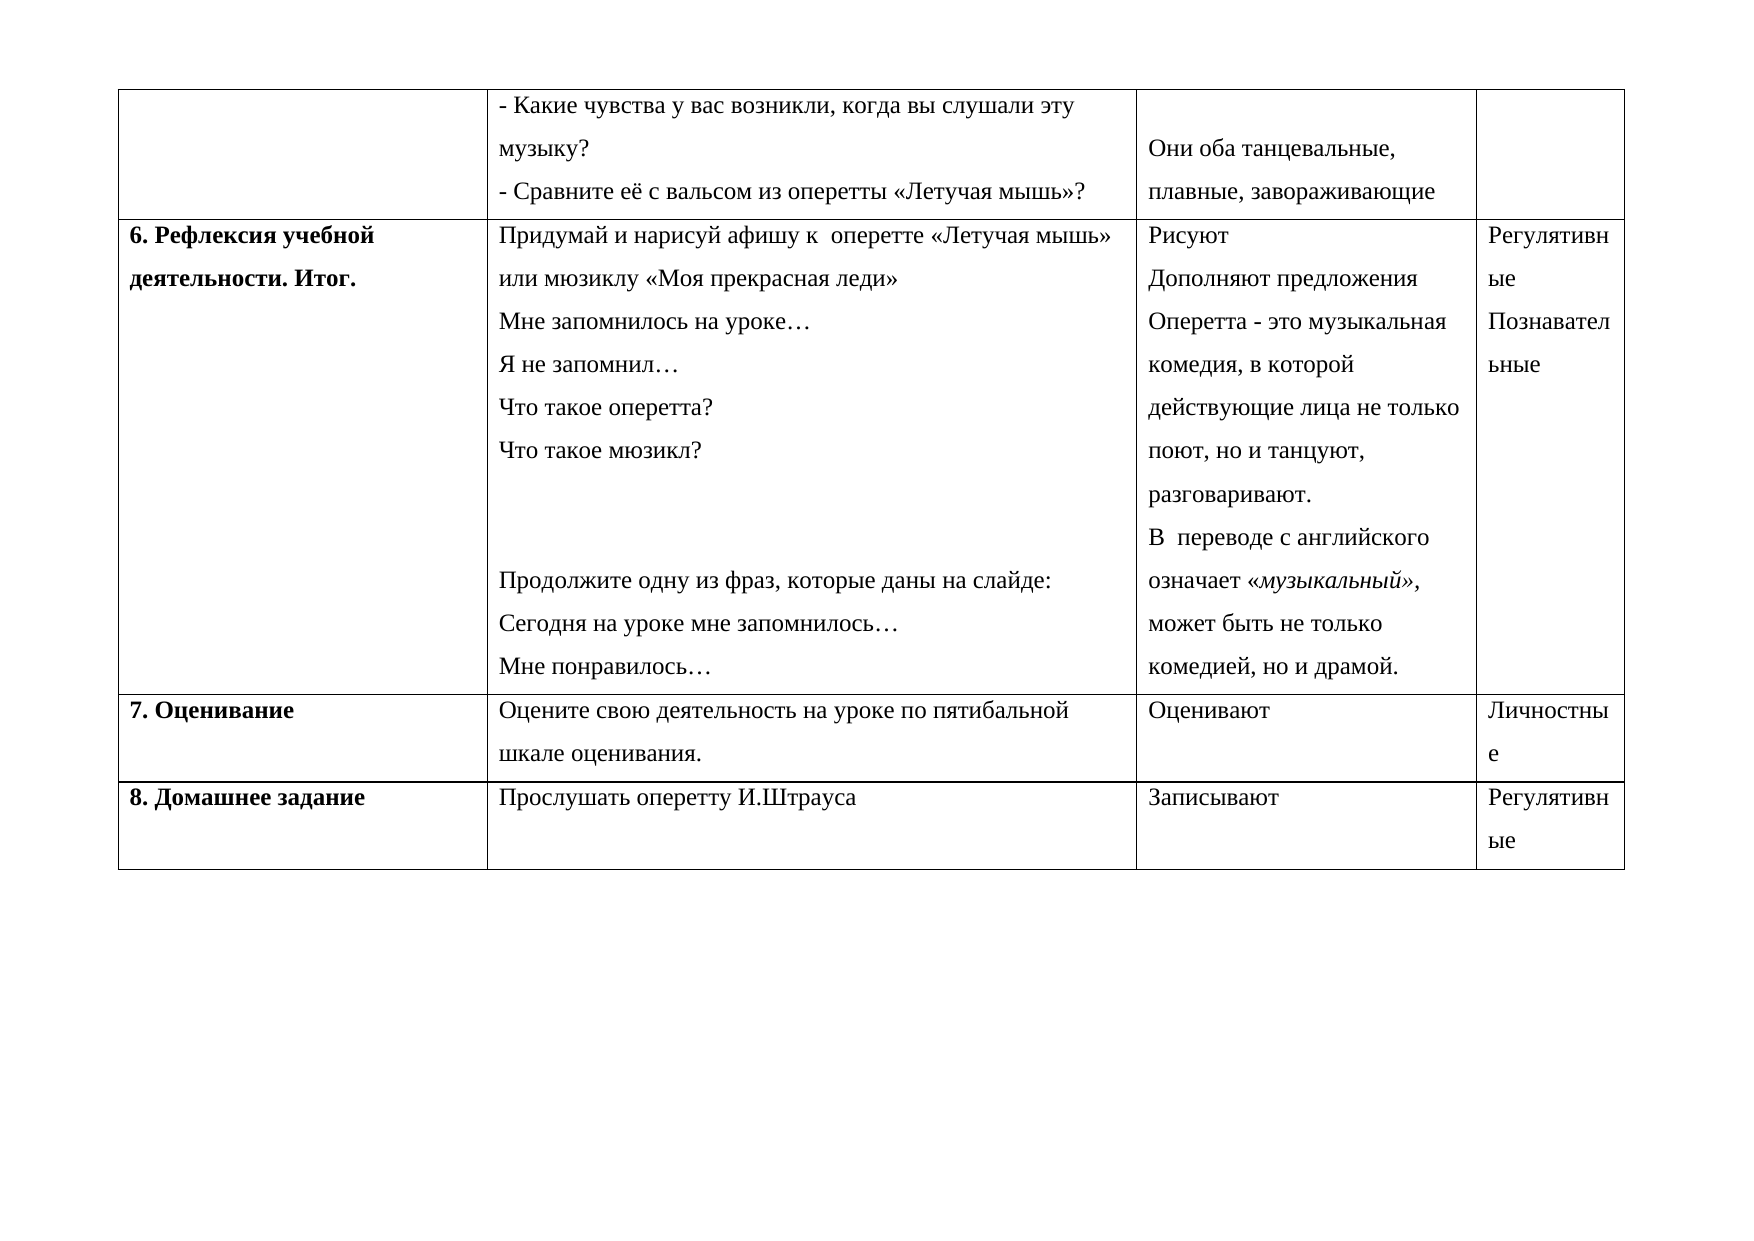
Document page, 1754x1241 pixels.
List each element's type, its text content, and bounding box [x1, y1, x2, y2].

table_cell Оценивают [1137, 695, 1476, 781]
table_cell Прослушать оперетту И.Штрауса [488, 783, 1136, 869]
table_cell 7. Оценивание [119, 695, 487, 781]
table_cell Регулятивные [1477, 783, 1624, 869]
table_cell Рисуют Дополняют предложения Оперетта - это музыкальная комедия, в которой действующие лица не только поют, но и танцуют, разговаривают. В переводе с английского означает «музыкальный», может быть не только комедией, но и драмой. [1137, 220, 1476, 694]
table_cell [488, 90, 1136, 219]
table_cell Придумай и нарисуй афишу к оперетте «Летучая мышь» или мюзиклу «Моя прекрасная леди» Мне запомнилось на уроке… Я не запомнил… Что такое оперетта? Что такое мюзикл? Продолжите одну из фраз, которые даны на слайде: Сегодня на уроке мне запомнилось… Мне понравилось… [488, 220, 1136, 694]
table_cell 8. Домашнее задание [119, 783, 487, 869]
table_cell Регулятивные Познавательные [1477, 220, 1624, 694]
table_cell Личностные [1477, 695, 1624, 781]
table_cell Оцените свою деятельность на уроке по пятибальной шкале оценивания. [488, 695, 1136, 781]
table_cell 6. Рефлексия учебной деятельности. Итог. [119, 220, 487, 694]
table_cell Записывают [1137, 783, 1476, 869]
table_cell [1137, 90, 1476, 219]
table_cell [119, 90, 487, 219]
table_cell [1477, 90, 1624, 219]
